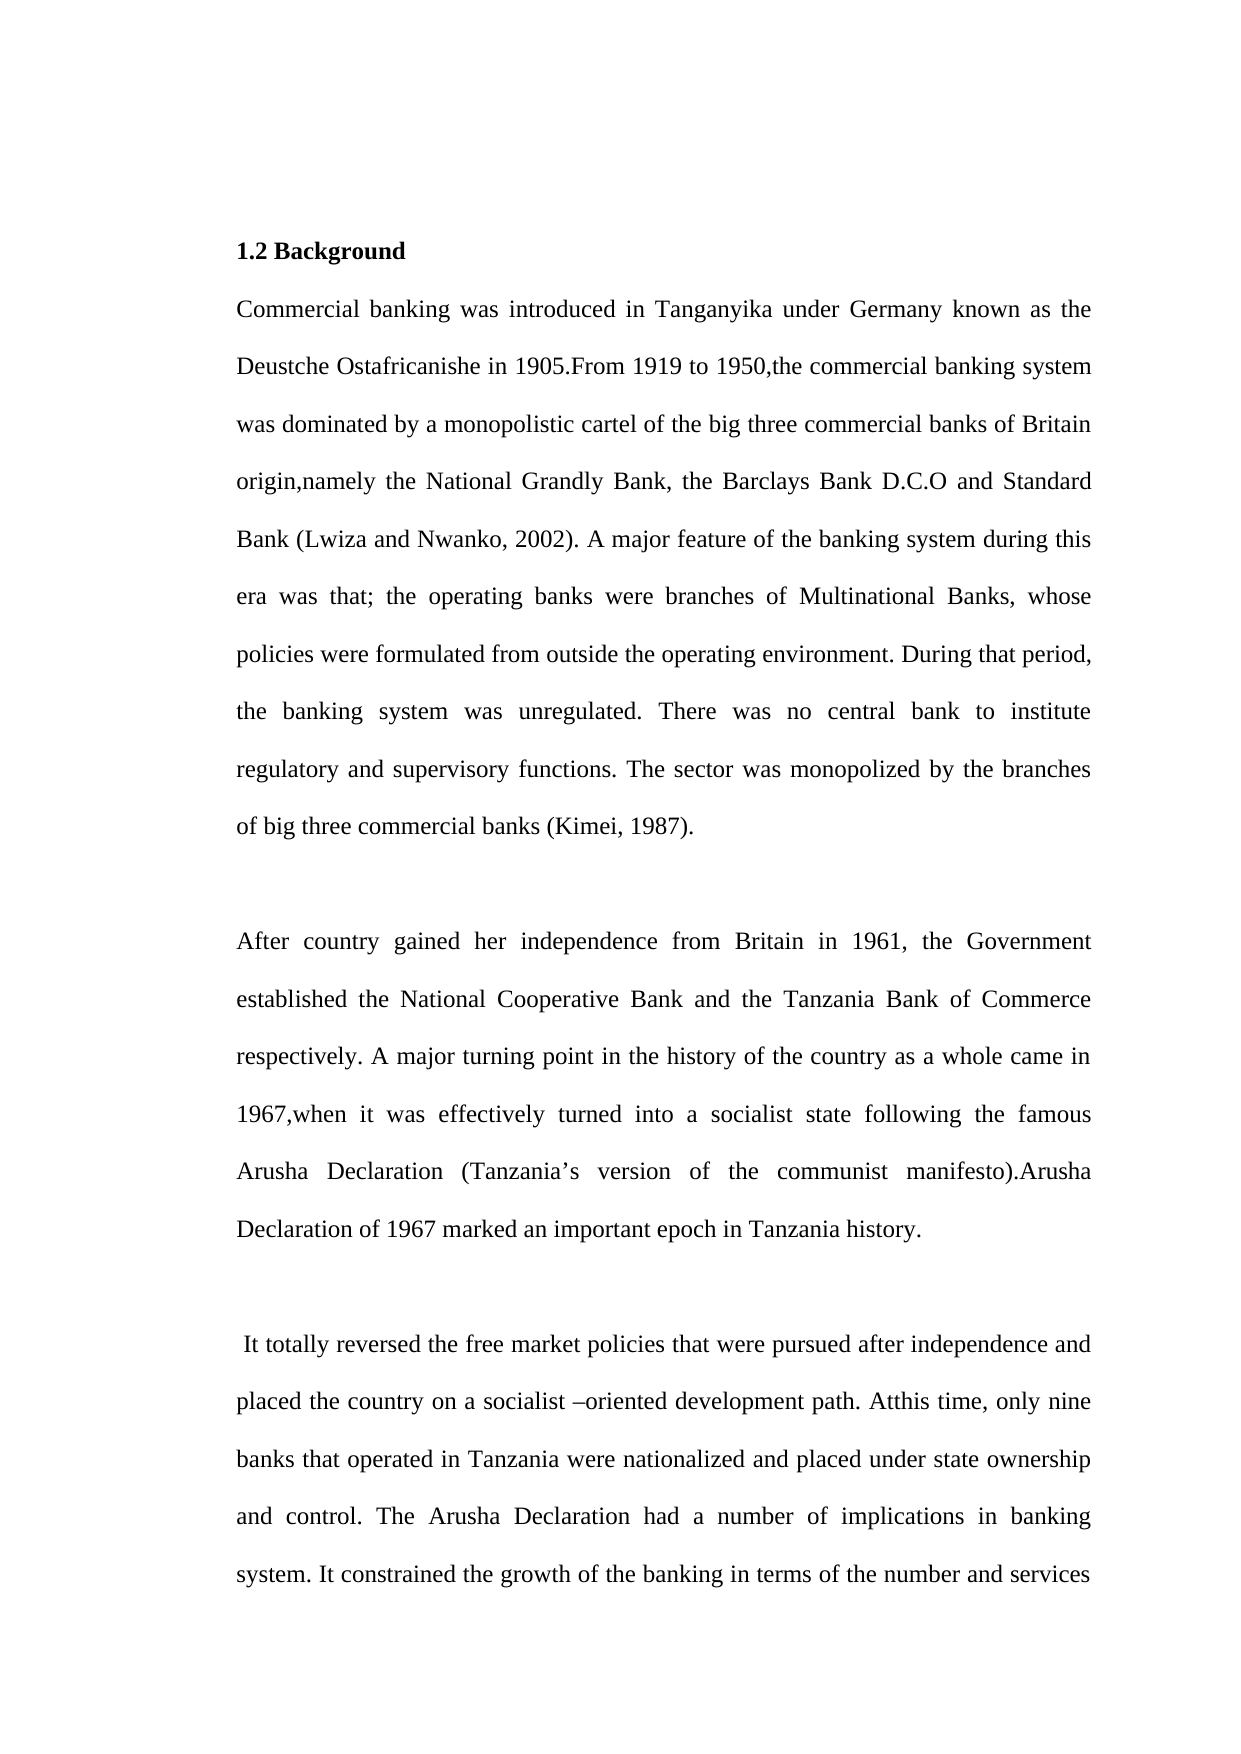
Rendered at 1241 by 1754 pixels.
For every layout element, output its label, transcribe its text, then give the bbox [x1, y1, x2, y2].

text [236, 1329, 1092, 1587]
text 1.2 Background [236, 236, 1092, 265]
text Commercial banking was introduced in Tanganyika under Germany known as the Deustche Ostafricanishe in 1905.From 1919 to 1950,the commercial banking system was dominated by a monopolistic cartel of the big three commercial banks of Britain origin,namely the National Grandly Bank, the Barclays Bank D.C.O and Standard Bank (Lwiza and Nwanko, 2002). A major feature of the banking system during this era was that; the operating banks were branches of Multinational Banks, whose policies were formulated from outside the operating environment. During that period, the banking system was unregulated. There was no central bank to institute regulatory and supervisory functions. The sector was monopolized by the branches of big three commercial banks (Kimei, 1987). [236, 294, 1092, 840]
text After country gained her independence from Britain in 1961, the Government established the National Cooperative Bank and the Tanzania Bank of Commerce respectively. A major turning point in the history of the country as a whole came in 1967,when it was effectively turned into a socialist state following the famous Arusha Declaration (Tanzania’s version of the communist manifesto).Arusha Declaration of 1967 marked an important epoch in Tanzania history. [236, 926, 1092, 1242]
